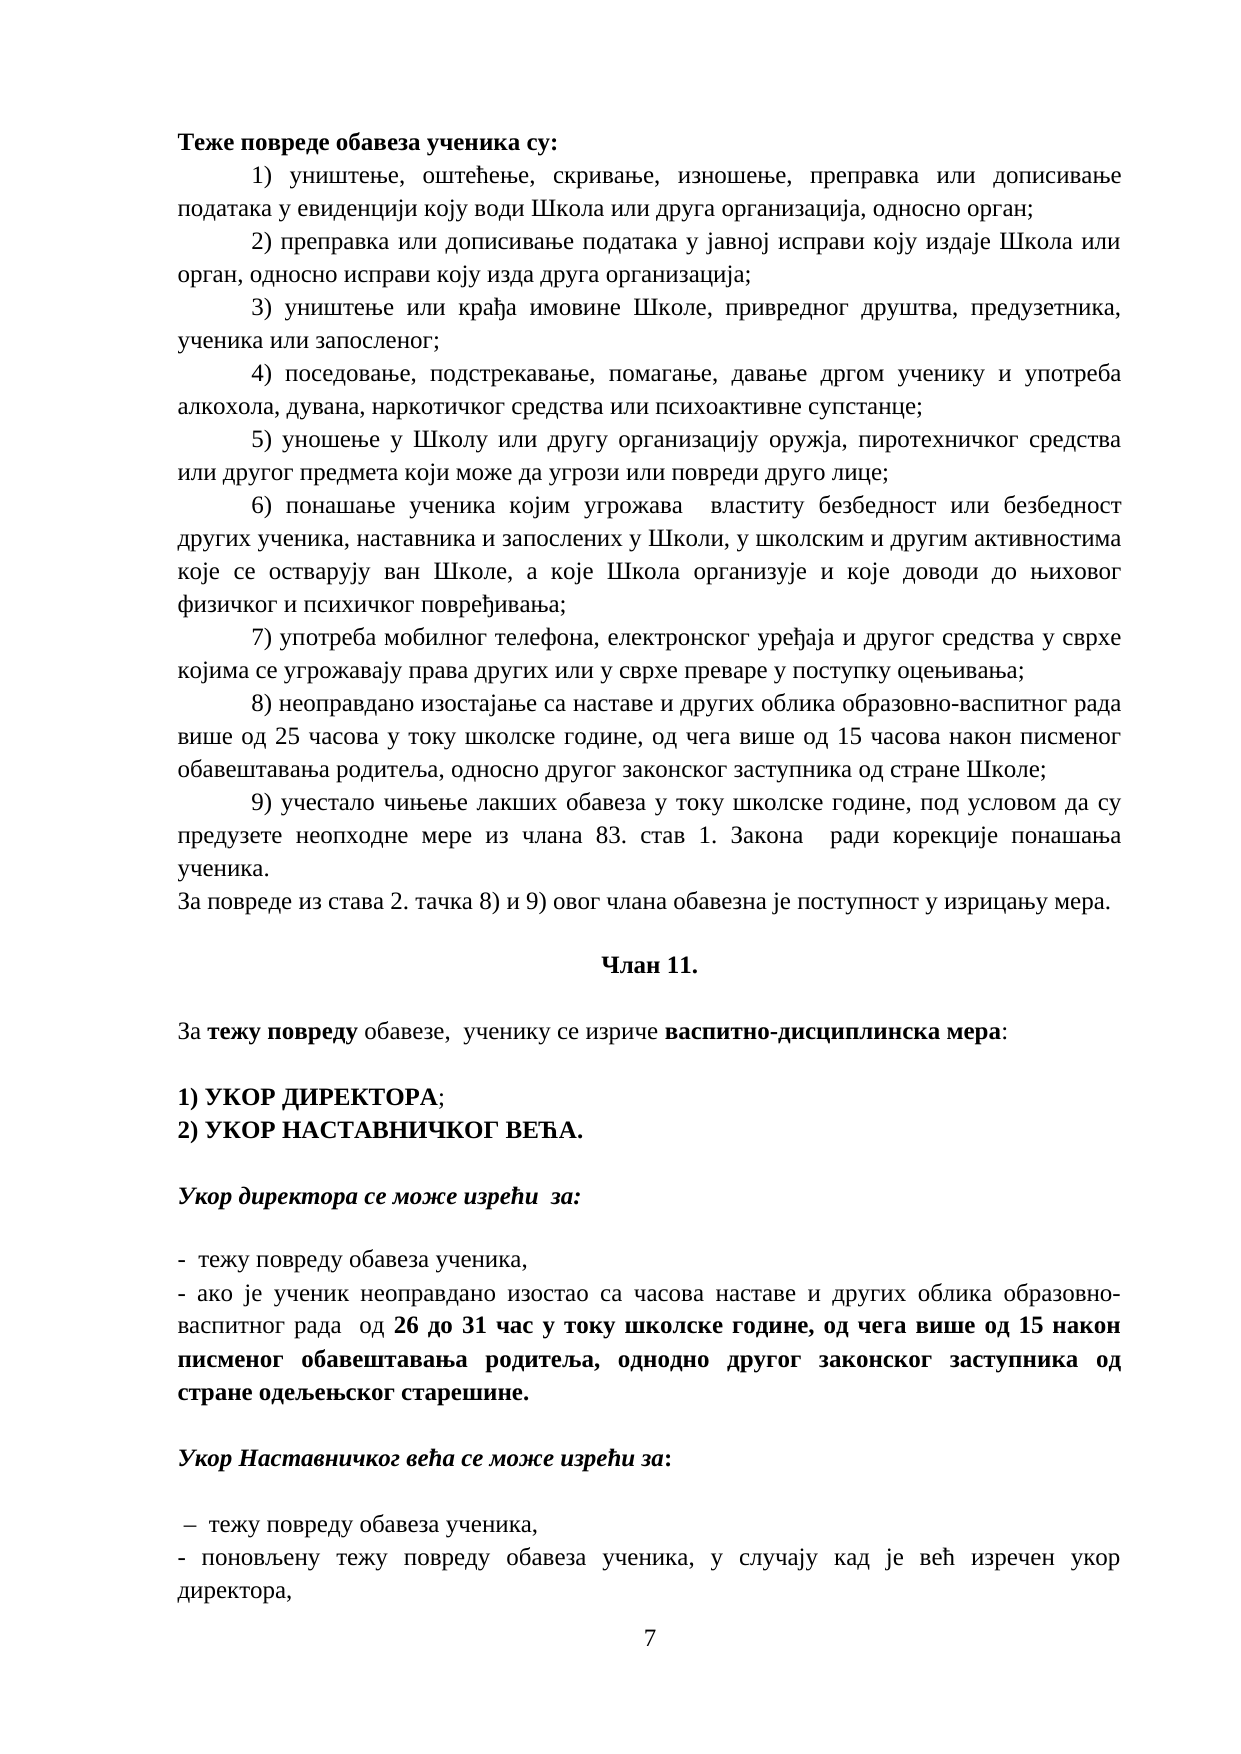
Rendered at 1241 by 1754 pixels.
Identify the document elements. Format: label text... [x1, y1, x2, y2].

text 2) УКОР НАСТАВНИЧКОГ ВЕЋА. [177, 1115, 1122, 1144]
text 8) неоправдано изостајање са наставе и других облика образовно-васпитног рада више од 25 часова у току школске године, од чега више од 15 часова након писменог обавештавања родитеља, односно другог законског заступника од стране Школе; [177, 688, 1122, 783]
text 9) учестало чињење лакших обавеза у току школске године, под условом да су предузете неопходне мере из члана 83. став 1. Закона ради корекције понашања ученика. [177, 787, 1122, 882]
text 4) поседовање, подстрекавање, помагање, давање дргом ученику и употреба алкохола, дувана, наркотичког средства или психоактивне супстанце; [177, 358, 1122, 419]
text – тежу повреду обавеза ученика, [177, 1509, 1122, 1537]
text - поновљену тежу повреду обавеза ученика, у случају кад је већ изречен укор директора, [177, 1542, 1122, 1603]
text Теже повреде обавеза ученика су: [177, 127, 1122, 155]
text 3) уништење или крађа имовине Школе, привредног друштва, предузетника, ученика или запосленог; [177, 292, 1122, 353]
text 5) уношење у Школу или другу организацију оружја, пиротехничког средства или другог предмета који може да угрози или повреди друго лице; [177, 424, 1122, 486]
text Укор Наставничког већа се може изрећи за: [177, 1443, 1122, 1471]
text 1) УКОР ДИРЕКТОРА; [177, 1082, 1122, 1111]
text 1) уништење, оштећење, скривање, изношење, преправка или дописивање података у евиденцији коју води Школа или друга организација, односно орган; [177, 160, 1122, 221]
text За тежу повреду обавезе, ученику се изриче васпитно-дисциплинска мера: [177, 1016, 1122, 1044]
text - тежу повреду обавеза ученика, [177, 1244, 1122, 1273]
text - ако је ученик неоправдано изостао са часова наставе и других облика образовно-васпитног рада од 26 до 31 час у току школске године, од чега више од 15 након писменог обавештавања родитеља, однодно другог законског заступника од стране одељењског старешине. [177, 1278, 1122, 1405]
text 6) понашање ученика којим угрожава властиту безбедност или безбедност других ученика, наставника и запослених у Школи, у школским и другим активностима које се остварују ван Школе, а које Школа организује и које доводи до њиховог физичког и психичког повређивања; [177, 490, 1122, 618]
text За повреде из става 2. тачка 8) и 9) овог члана обавезна је поступност у изрицању мера. [177, 886, 1122, 915]
text Укор директора се може изрећи за: [177, 1181, 1122, 1210]
text 7) употреба мобилног телефона, електронског уређаја и другог средства у сврхе којима се угрожавају права других или у сврхе преваре у поступку оцењивања; [177, 622, 1122, 684]
text 2) преправка или дописивање података у јавној исправи коју издаје Школа или орган, односно исправи коју изда друга организација; [177, 226, 1122, 287]
text Члан 11. [177, 950, 1122, 978]
